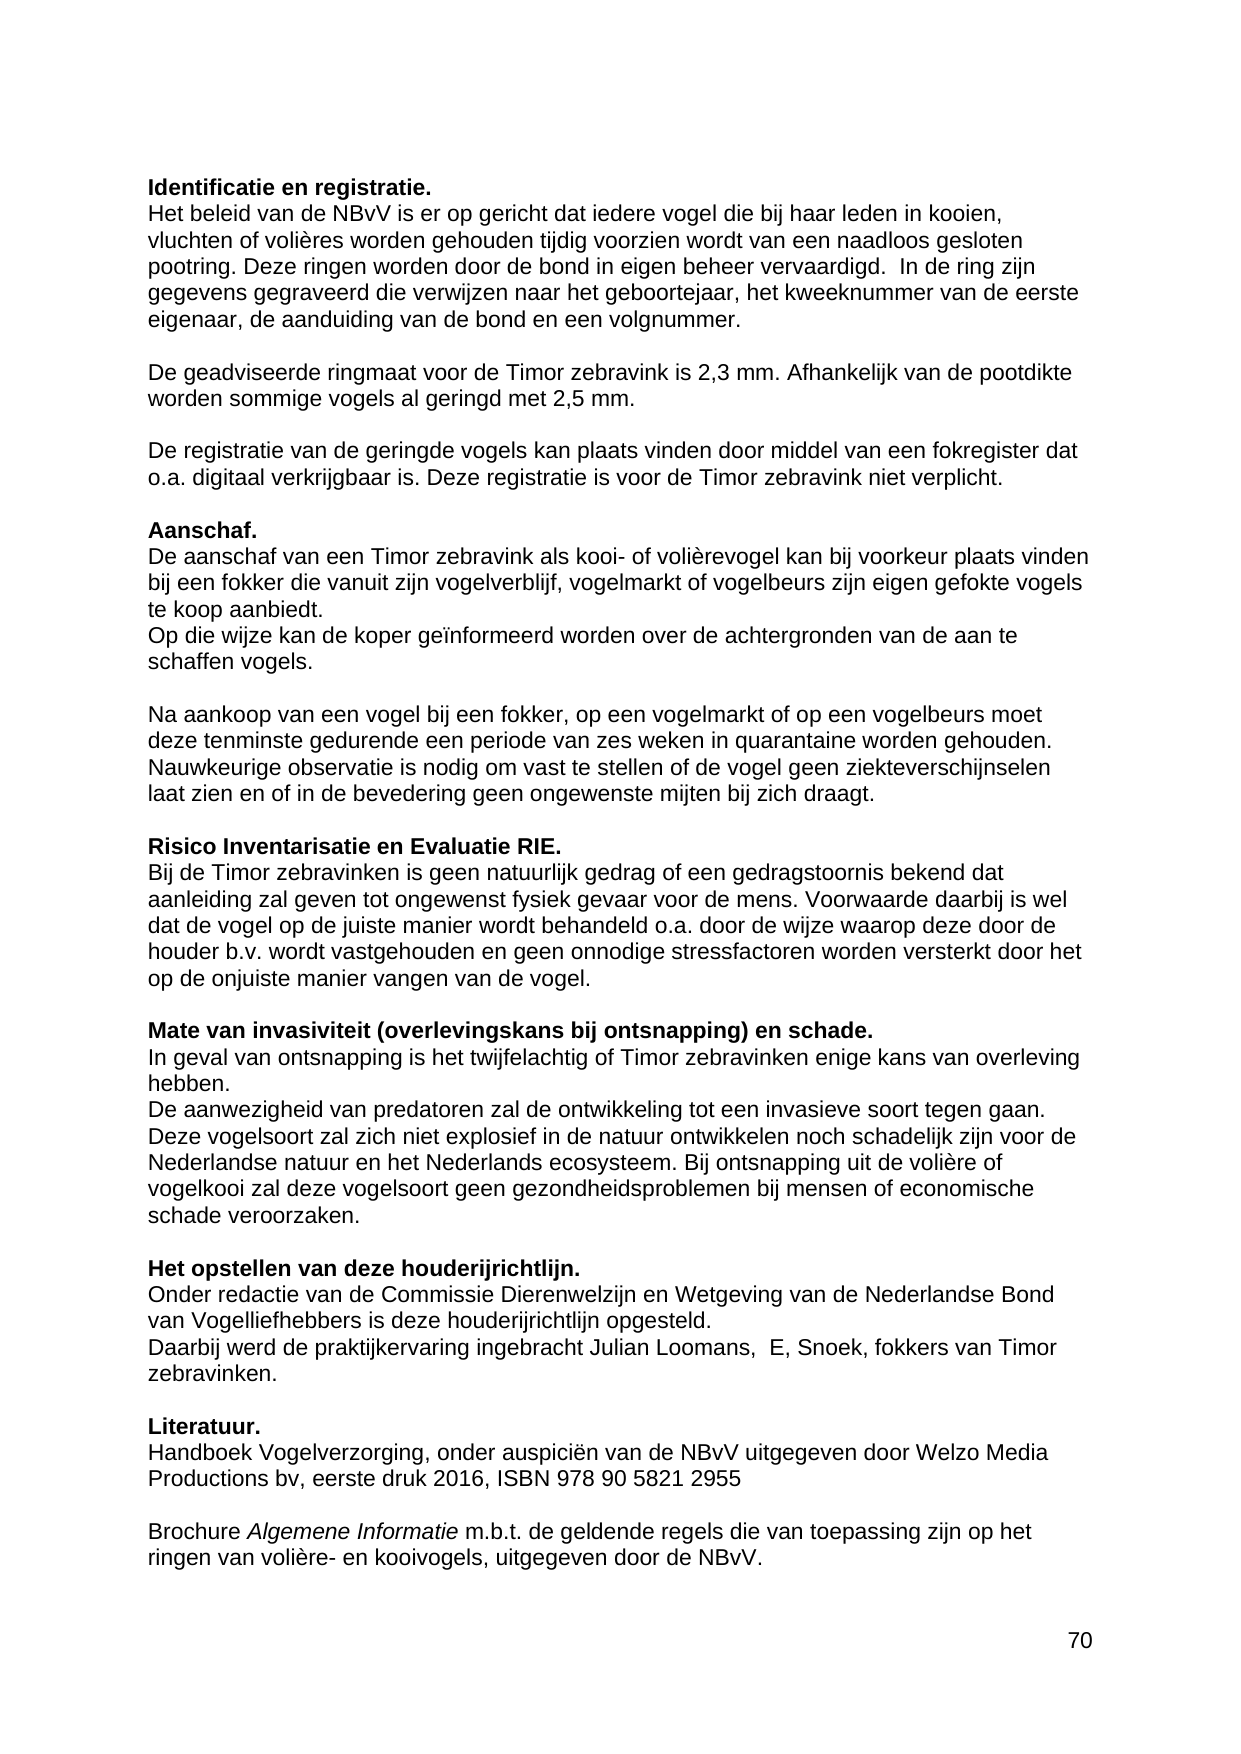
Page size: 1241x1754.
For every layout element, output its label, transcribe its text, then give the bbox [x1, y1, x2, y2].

text Handboek Vogelverzorging, onder auspiciën van de NBvV uitgegeven door Welzo Media Productions bv, eerste druk 2016, ISBN 978 90 5821 2955 [148, 1439, 1093, 1492]
text Daarbij werd de praktijkervaring ingebracht Julian Loomans, E, Snoek, fokkers van Timor zebravinken. [148, 1333, 1093, 1386]
text Identificatie en registratie. [148, 174, 1093, 200]
text Bij de Timor zebravinken is geen natuurlijk gedrag of een gedragstoornis bekend dat aanleiding zal geven tot ongewenst fysiek gevaar voor de mens. Voorwaarde daarbij is wel dat de vogel op de juiste manier wordt behandeld o.a. door de wijze waarop deze door de houder b.v. wordt vastgehouden en geen onnodige stressfactoren worden versterkt door het op de onjuiste manier vangen van de vogel. [148, 859, 1093, 991]
text Literatuur. [148, 1413, 1093, 1439]
text De geadviseerde ringmaat voor de Timor zebravink is 2,3 mm. Afhankelijk van de pootdikte worden sommige vogels al geringd met 2,5 mm. [148, 358, 1093, 411]
text Brochure Algemene Informatie m.b.t. de geldende regels die van toepassing zijn op het ringen van volière- en kooivogels, uitgegeven door de NBvV. [148, 1518, 1093, 1571]
text De aanschaf van een Timor zebravink als kooi- of volièrevogel kan bij voorkeur plaats vinden bij een fokker die vanuit zijn vogelverblijf, vogelmarkt of vogelbeurs zijn eigen gefokte vogels te koop aanbiedt. [148, 543, 1093, 622]
text Onder redactie van de Commissie Dierenwelzijn en Wetgeving van de Nederlandse Bond van Vogelliefhebbers is deze houderijrichtlijn opgesteld. [148, 1281, 1093, 1333]
text De aanwezigheid van predatoren zal de ontwikkeling tot een invasieve soort tegen gaan. [148, 1096, 1093, 1123]
text Het beleid van de NBvV is er op gericht dat iedere vogel die bij haar leden in kooien, vluchten of volières worden gehouden tijdig voorzien wordt van een naadloos gesloten pootring. Deze ringen worden door de bond in eigen beheer vervaardigd. In de ring zijn gegevens gegraveerd die verwijzen naar het geboortejaar, het kweeknummer van de eerste eigenaar, de aanduiding van de bond en een volgnummer. [148, 200, 1093, 332]
text Op die wijze kan de koper geïnformeerd worden over de achtergronden van de aan te schaffen vogels. [148, 622, 1093, 675]
text Het opstellen van deze houderijrichtlijn. [148, 1254, 1093, 1281]
text Na aankoop van een vogel bij een fokker, op een vogelmarkt of op een vogelbeurs moet deze tenminste gedurende een periode van zes weken in quarantaine worden gehouden. Nauwkeurige observatie is nodig om vast te stellen of de vogel geen ziekteverschijnselen laat zien en of in de bevedering geen ongewenste mijten bij zich draagt. [148, 701, 1093, 806]
text In geval van ontsnapping is het twijfelachtig of Timor zebravinken enige kans van overleving hebben. [148, 1044, 1093, 1096]
text Mate van invasiviteit (overlevingskans bij ontsnapping) en schade. [148, 1017, 1093, 1044]
text Aanschaf. [148, 517, 1093, 543]
text Risico Inventarisatie en Evaluatie RIE. [148, 833, 1093, 859]
text Deze vogelsoort zal zich niet explosief in de natuur ontwikkelen noch schadelijk zijn voor de Nederlandse natuur en het Nederlands ecosysteem. Bij ontsnapping uit de volière of vogelkooi zal deze vogelsoort geen gezondheidsproblemen bij mensen of economische schade veroorzaken. [148, 1123, 1093, 1228]
text De registratie van de geringde vogels kan plaats vinden door middel van een fokregister dat o.a. digitaal verkrijgbaar is. Deze registratie is voor de Timor zebravink niet verplicht. [148, 437, 1093, 490]
